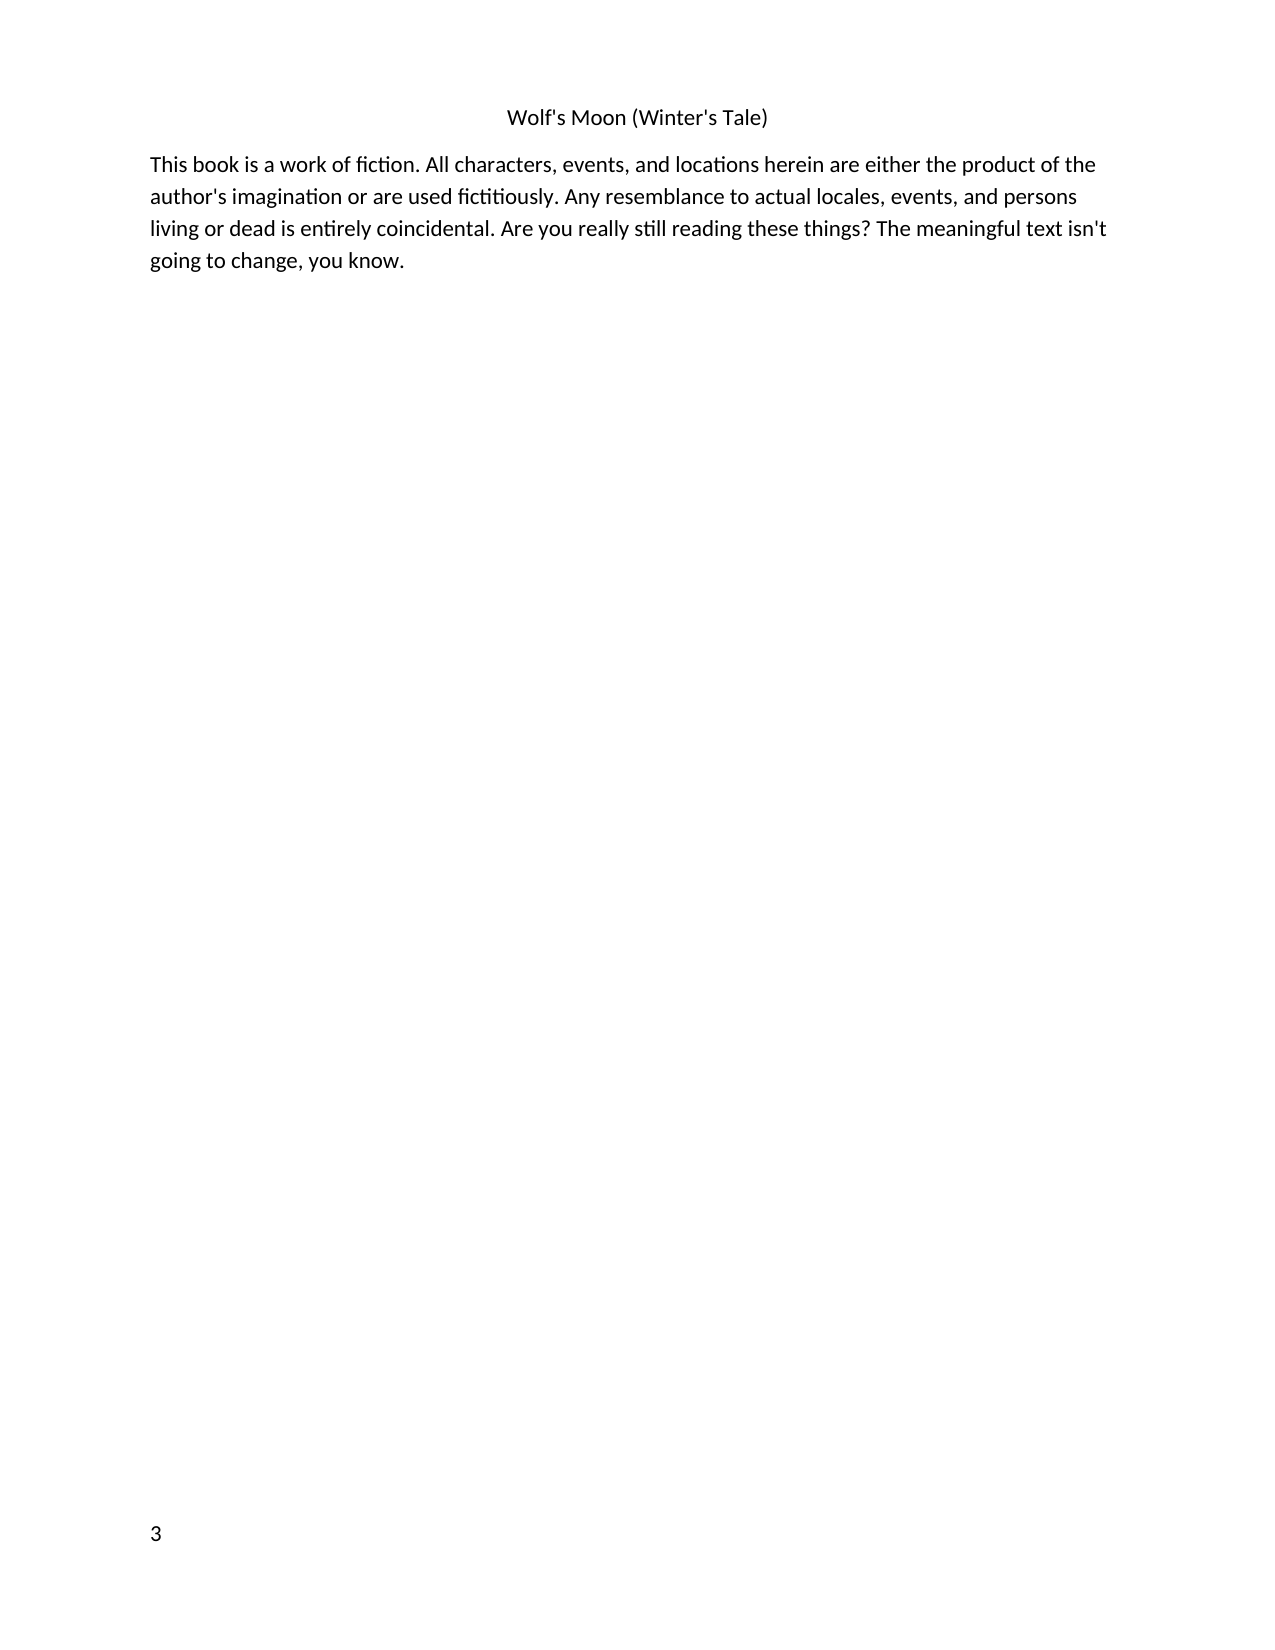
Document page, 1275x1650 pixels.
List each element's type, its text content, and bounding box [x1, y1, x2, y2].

text This book is a work of fiction. All characters, events, and locations herein are either the product of the author's imagination or are used fictitiously. Any resemblance to actual locales, events, and persons living or dead is entirely coincidental. Are you really still reading these things? The meaningful text isn't going to change, you know. [150, 150, 1125, 274]
